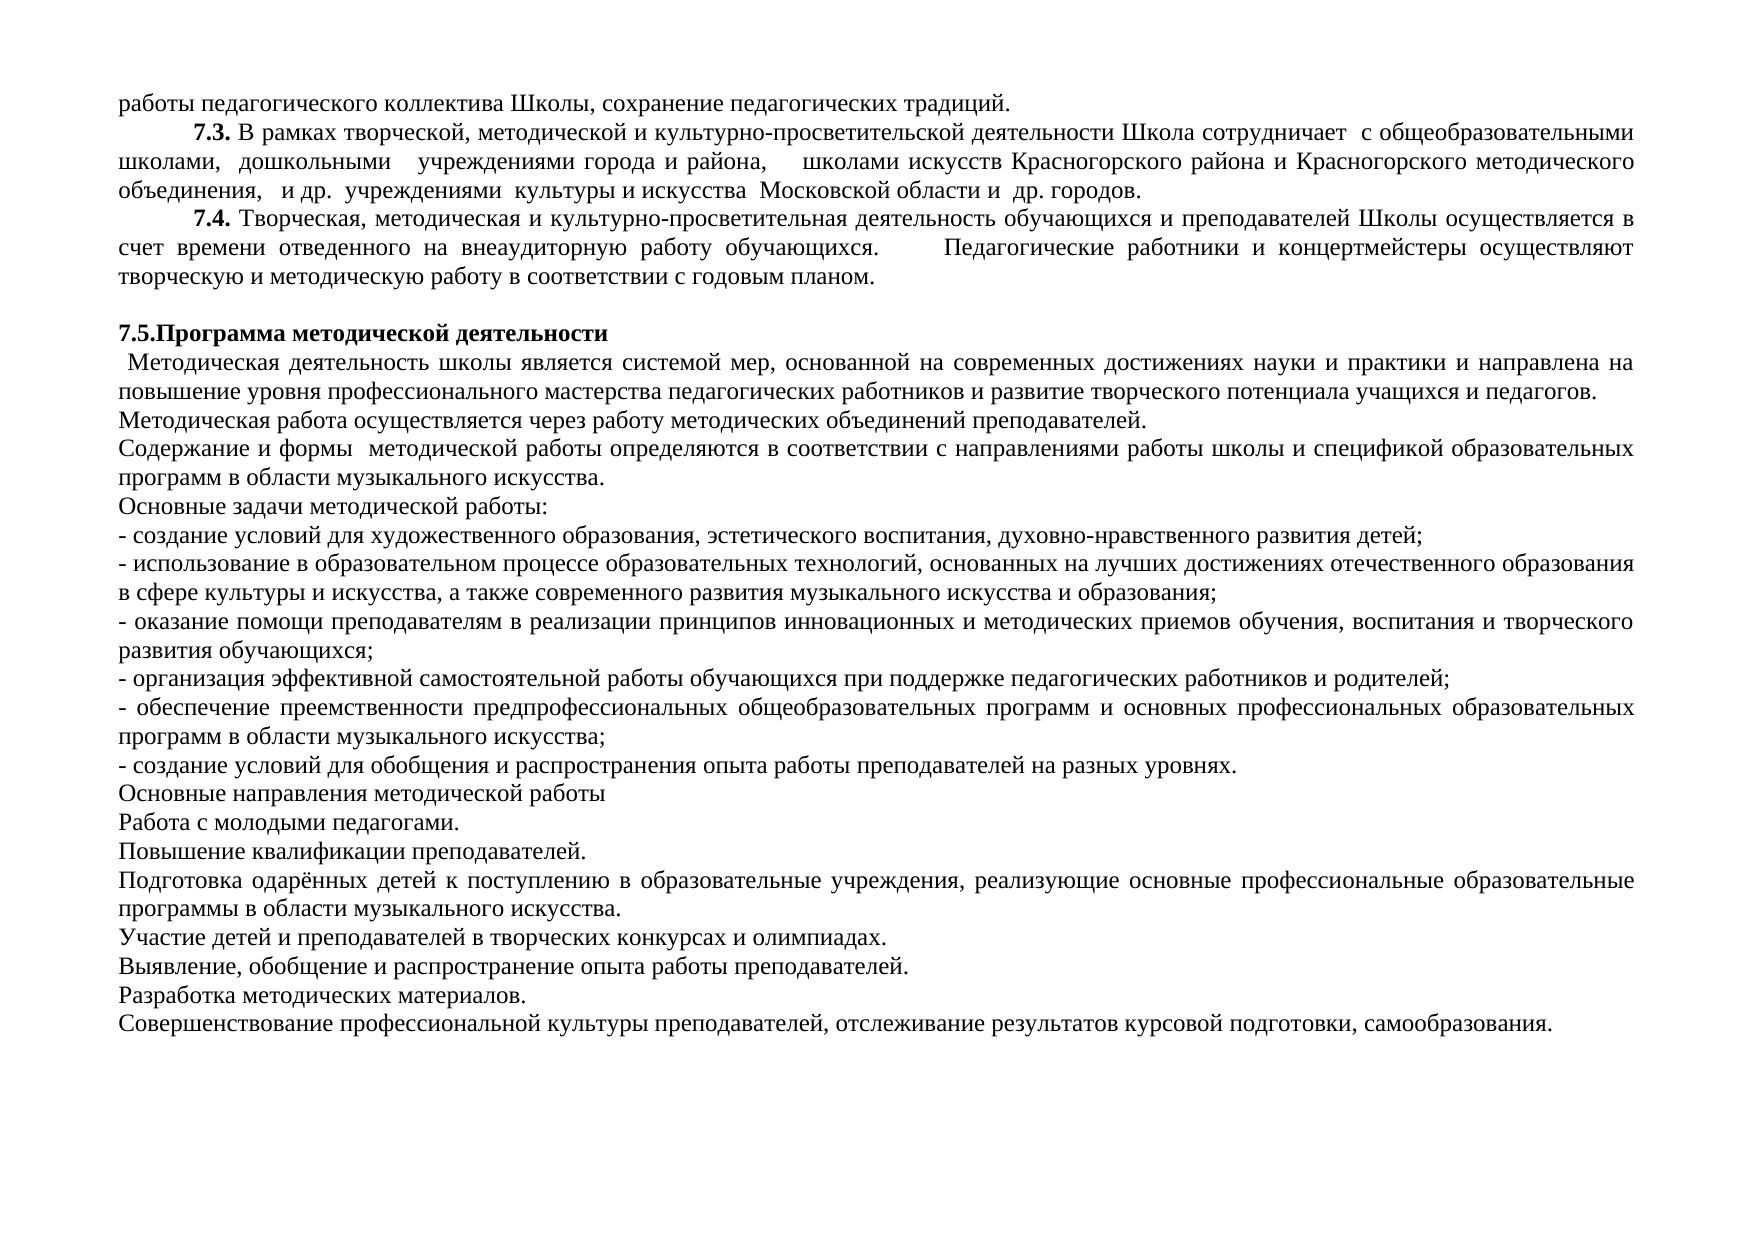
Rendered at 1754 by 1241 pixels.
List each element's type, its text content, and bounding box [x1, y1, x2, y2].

text Подготовка одарённых детей к поступлению в образовательные учреждения, реализующие основные профессиональные образовательные программы в области музыкального искусства. [118, 865, 1636, 922]
text Основные задачи методической работы: [118, 491, 1636, 520]
text Повышение квалификации преподавателей. [118, 836, 1636, 865]
text - использование в образовательном процессе образовательных технологий, основанных на лучших достижениях отечественного образования в сфере культуры и искусства, а также современного развития музыкального искусства и образования; [118, 548, 1636, 606]
text Методическая работа осуществляется через работу методических объединений преподавателей. [118, 405, 1636, 433]
text 7.5.Программа методической деятельности [118, 318, 1636, 347]
text Работа с молодыми педагогами. [118, 807, 1636, 836]
text Основные направления методической работы [118, 778, 1636, 807]
text Совершенствование профессиональной культуры преподавателей, отслеживание результатов курсовой подготовки, самообразования. [118, 1008, 1636, 1037]
text Методическая деятельность школы является системой мер, основанной на современных достижениях науки и практики и направлена на повышение уровня профессионального мастерства педагогических работников и развитие творческого потенциала учащихся и педагогов. [118, 347, 1636, 405]
text Разработка методических материалов. [118, 980, 1636, 1008]
text Выявление, обобщение и распространение опыта работы преподавателей. [118, 951, 1636, 980]
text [118, 88, 1636, 117]
text - создание условий для художественного образования, эстетического воспитания, духовно-нравственного развития детей; [118, 520, 1636, 548]
text 7.3. В рамках творческой, методической и культурно-просветительской деятельности Школа сотрудничает с общеобразовательными школами, дошкольными учреждениями города и района, школами искусств Красногорского района и Красногорского методического объединения, и др. учреждениями культуры и искусства Московской области и др. городов. [118, 117, 1636, 203]
text - оказание помощи преподавателям в реализации принципов инновационных и методических приемов обучения, воспитания и творческого развития обучающихся; [118, 606, 1636, 663]
text - организация эффективной самостоятельной работы обучающихся при поддержке педагогических работников и родителей; [118, 663, 1636, 692]
text - обеспечение преемственности предпрофессиональных общеобразовательных программ и основных профессиональных образовательных программ в области музыкального искусства; [118, 692, 1636, 750]
text - создание условий для обобщения и распространения опыта работы преподавателей на разных уровнях. [118, 750, 1636, 778]
text 7.4. Творческая, методическая и культурно-просветительная деятельность обучающихся и преподавателей Школы осуществляется в счет времени отведенного на внеаудиторную работу обучающихся. Педагогические работники и концертмейстеры осуществляют творческую и методическую работу в соответствии с годовым планом. [118, 203, 1636, 290]
text Участие детей и преподавателей в творческих конкурсах и олимпиадах. [118, 922, 1636, 951]
text Содержание и формы методической работы определяются в соответствии с направлениями работы школы и спецификой образовательных программ в области музыкального искусства. [118, 433, 1636, 491]
